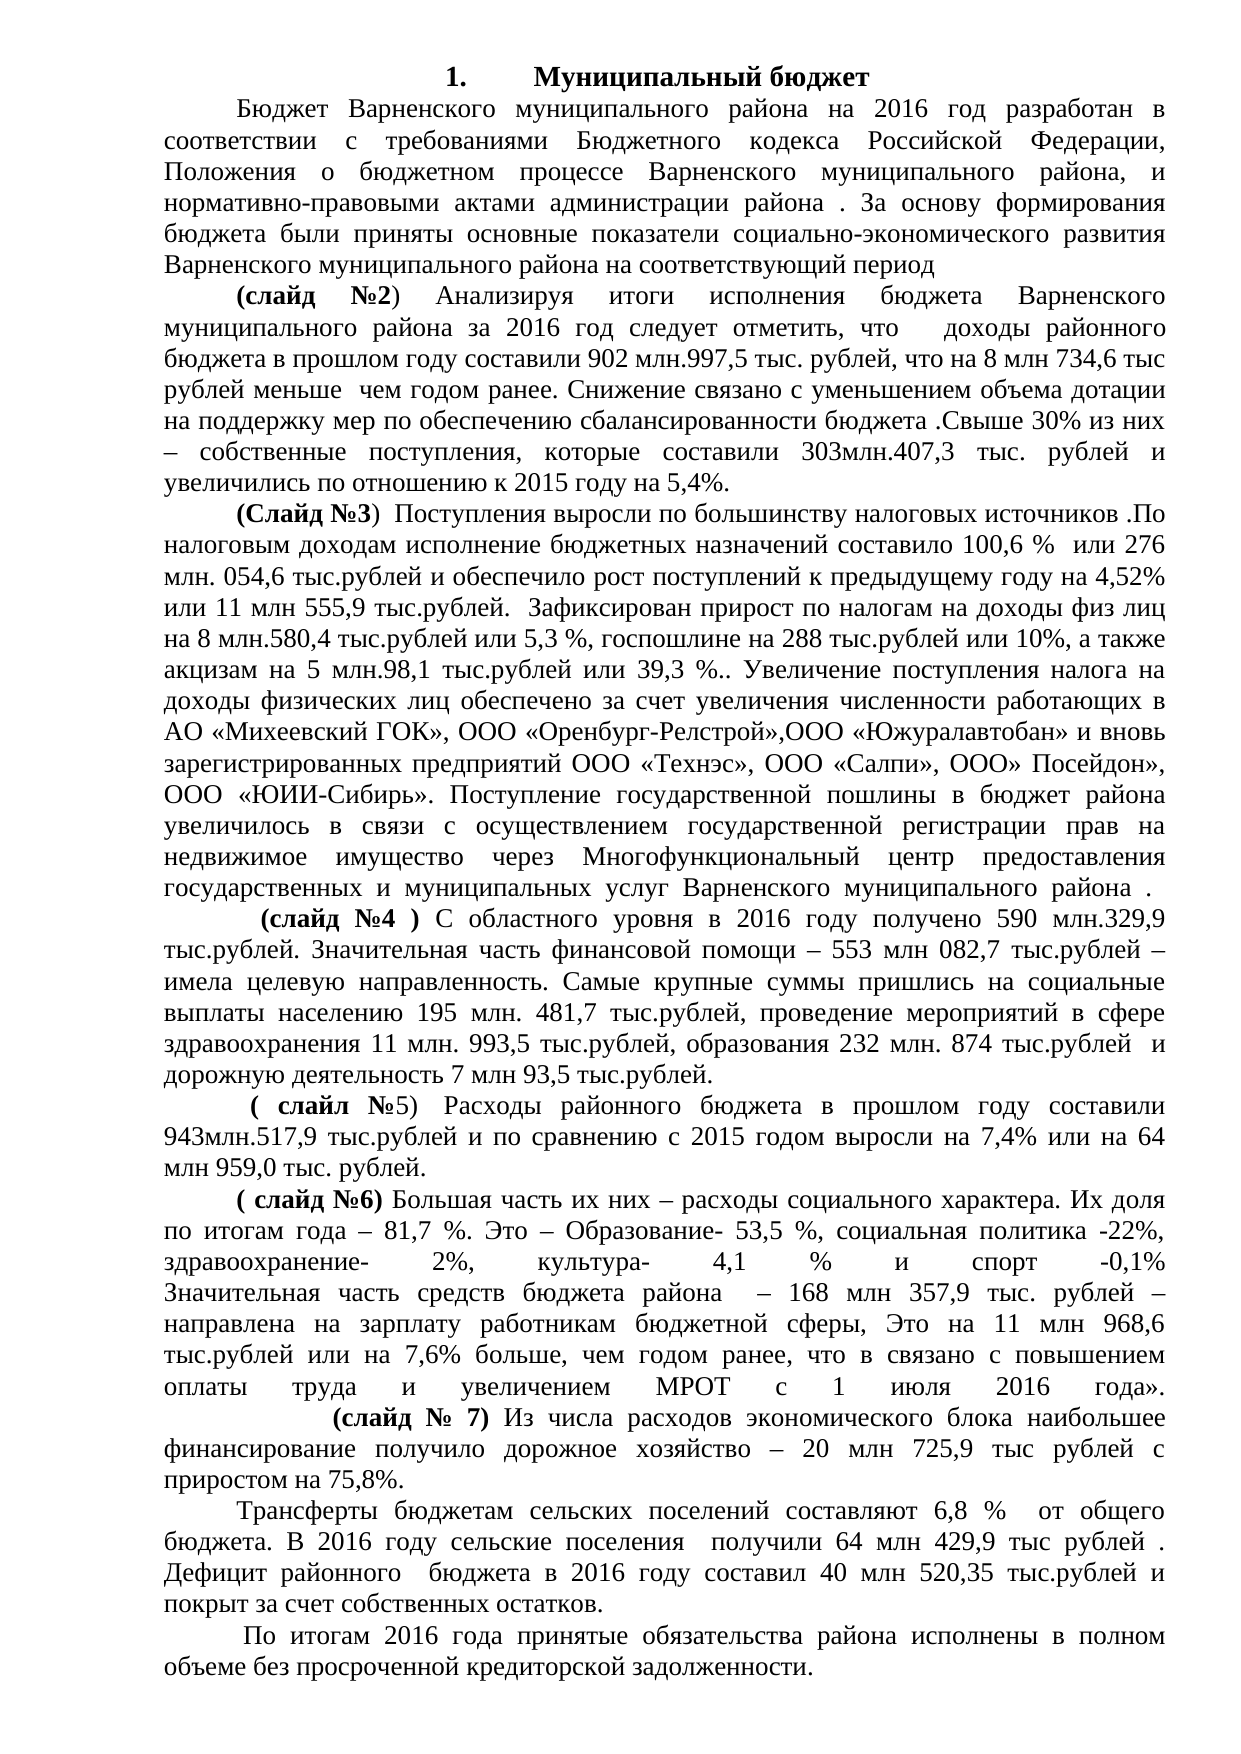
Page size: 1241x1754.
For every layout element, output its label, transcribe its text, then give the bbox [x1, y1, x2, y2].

list ( слайд №6) Большая часть их них – расходы социального характера. Их доля по итогам года – 81,7 %. Это – Образование- 53,5 %, социальная политика -22%, здравоохранение- 2%, культура- 4,1 % и спорт -0,1% Значительная часть средств бюджета района – 168 млн 357,9 тыс. рублей – направлена на зарплату работникам бюджетной сферы, Это на 11 млн 968,6 тыс.рублей или на 7,6% больше, чем годом ранее, что в связано с повышением оплаты труда и увеличением МРОТ с 1 июля 2016 года». (слайд № 7) Из числа расходов экономического блока наибольшее финансирование получило дорожное хозяйство – 20 млн 725,9 тыс рублей с приростом на 75,8%. [164, 1183, 1167, 1494]
list (слайд №2) Анализируя итоги исполнения бюджета Варненского муниципального района за 2016 год следует отметить, что доходы районного бюджета в прошлом году составили 902 млн.997,5 тыс. рублей, что на 8 млн 734,6 тыс рублей меньше чем годом ранее. Снижение связано с уменьшением объема дотации на поддержку мер по обеспечению сбалансированности бюджета .Свыше 30% из них – собственные поступления, которые составили 303млн.407,3 тыс. рублей и увеличились по отношению к 2015 году на 5,4%. [164, 279, 1167, 497]
list Бюджет Варненского муниципального района на 2016 год разработан в соответствии с требованиями Бюджетного кодекса Российской Федерации, Положения о бюджетном процессе Варненского муниципального района, и нормативно-правовыми актами администрации района . За основу формирования бюджета были приняты основные показатели социально-экономического развития Варненского муниципального района на соответствующий период [164, 93, 1167, 279]
list (Слайд №3) Поступления выросли по большинству налоговых источников .По налоговым доходам исполнение бюджетных назначений составило 100,6 % или 276 млн. 054,6 тыс.рублей и обеспечило рост поступлений к предыдущему году на 4,52% или 11 млн 555,9 тыс.рублей. Зафиксирован прирост по налогам на доходы физ лиц на 8 млн.580,4 тыс.рублей или 5,3 %, госпошлине на 288 тыс.рублей или 10%, а также акцизам на 5 млн.98,1 тыс.рублей или 39,3 %.. Увеличение поступления налога на доходы физических лиц обеспечено за счет увеличения численности работающих в АО «Михеевский ГОК», ООО «Оренбург-Релстрой»,ООО «Южуралавтобан» и вновь зарегистрированных предприятий ООО «Технэс», ООО «Салпи», ООО» Посейдон», ООО «ЮИИ-Сибирь». Поступление государственной пошлины в бюджет района увеличилось в связи с осуществлением государственной регистрации прав на недвижимое имущество через Многофункциональный центр предоставления государственных и муниципальных услуг Варненского муниципального района . (слайд №4 ) С областного уровня в 2016 году получено 590 млн.329,9 тыс.рублей. Значительная часть финансовой помощи – 553 млн 082,7 тыс.рублей – имела целевую направленность. Самые крупные суммы пришлись на социальные выплаты населению 195 млн. 481,7 тыс.рублей, проведение мероприятий в сфере здравоохранения 11 млн. 993,5 тыс.рублей, образования 232 млн. 874 тыс.рублей и дорожную деятельность 7 млн 93,5 тыс.рублей. [164, 497, 1167, 1089]
list По итогам 2016 года принятые обязательства района исполнены в полном объеме без просроченной кредиторской задолженности. [164, 1619, 1167, 1681]
list Трансферты бюджетам сельских поселений составляют 6,8 % от общего бюджета. В 2016 году сельские поселения получили 64 млн 429,9 тыс рублей . Дефицит районного бюджета в 2016 году составил 40 млн 520,35 тыс.рублей и покрыт за счет собственных остатков. [164, 1494, 1167, 1619]
list Муниципальный бюджет [89, 59, 1167, 93]
list ( слайл №5) Расходы районного бюджета в прошлом году составили 943млн.517,9 тыс.рублей и по сравнению с 2015 годом выросли на 7,4% или на 64 млн 959,0 тыс. рублей. [164, 1089, 1167, 1183]
